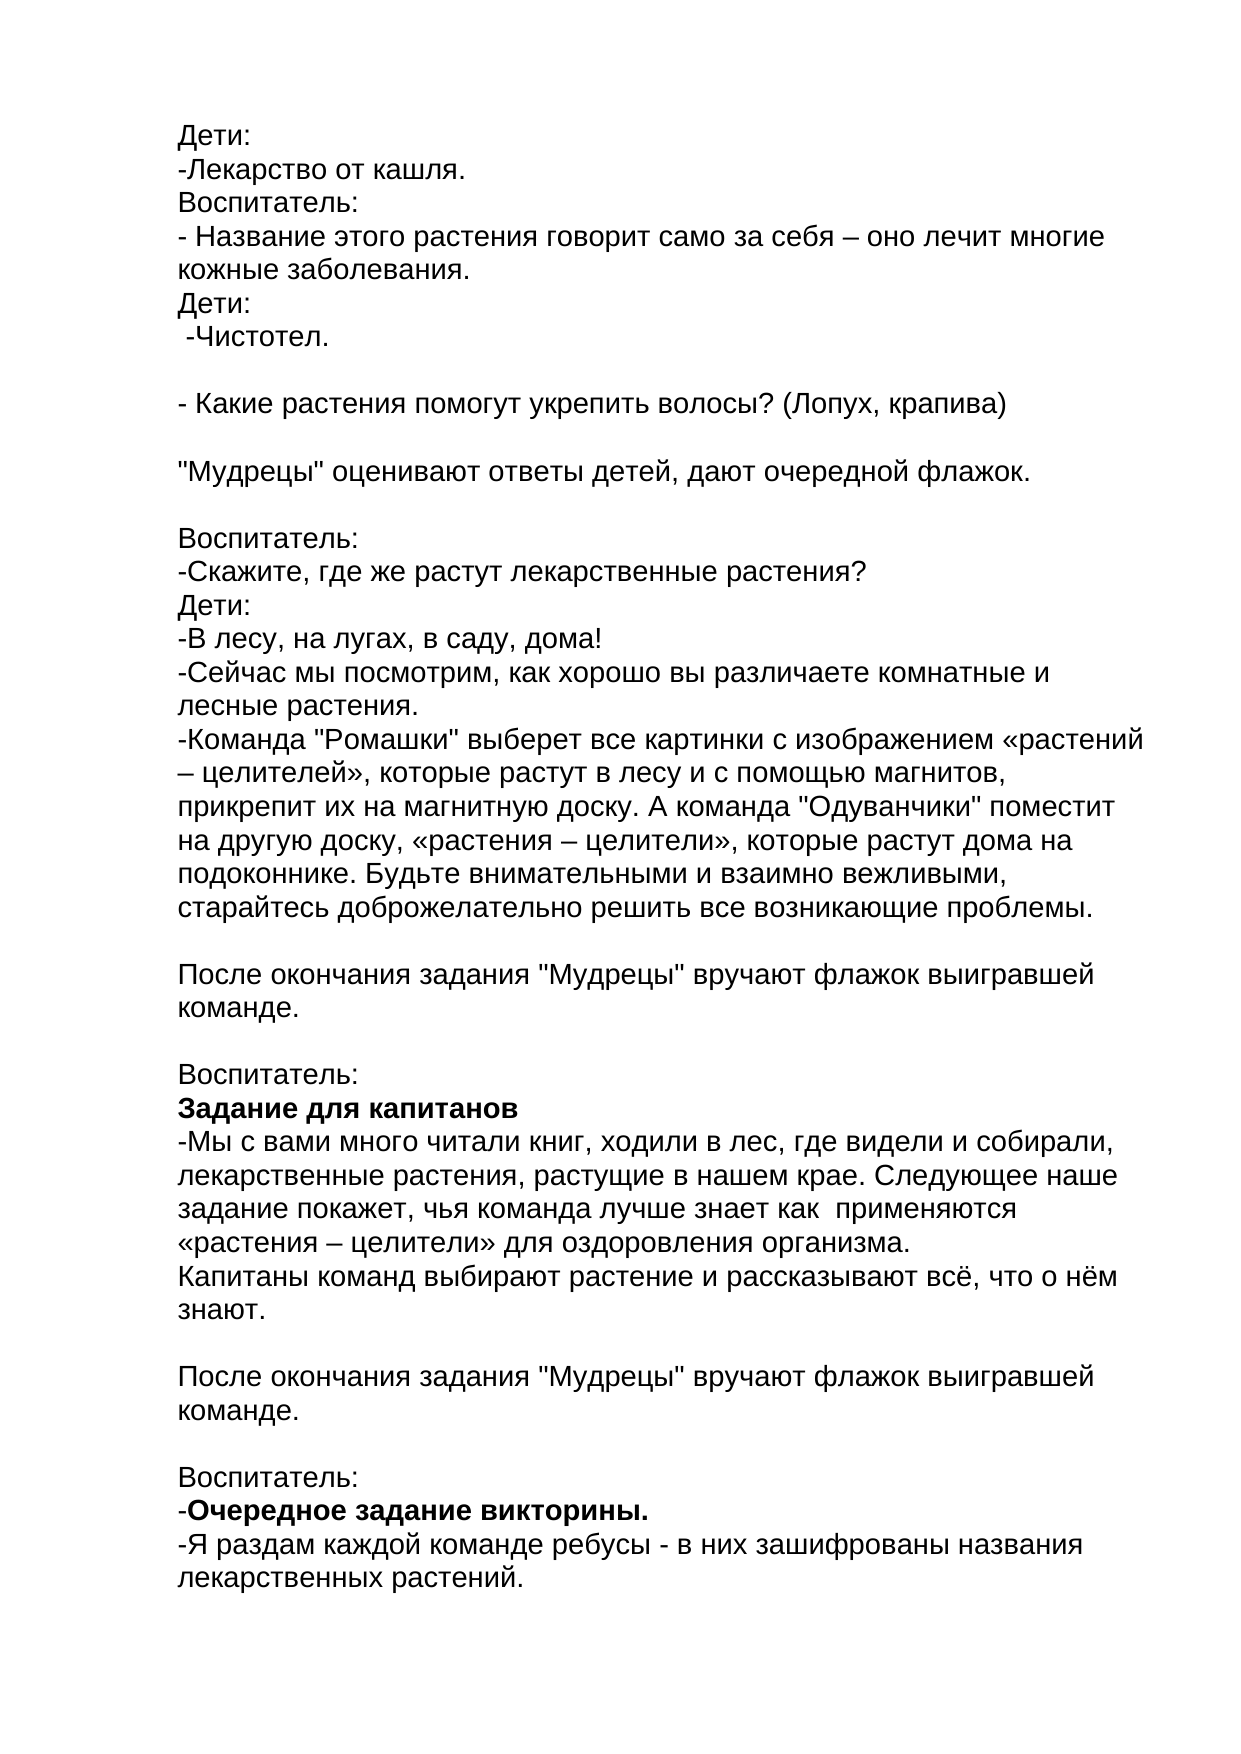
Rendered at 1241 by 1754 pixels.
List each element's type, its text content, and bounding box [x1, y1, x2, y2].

text После окончания задания "Мудрецы" вручают флажок выигравшей команде. [177, 1359, 1152, 1426]
text Воспитатель: [177, 521, 1152, 554]
text Дети: [177, 118, 1152, 152]
text Задание для капитанов [177, 1091, 1152, 1124]
text Воспитатель: [177, 1460, 1152, 1493]
text -Команда "Ромашки" выберет все картинки с изображением «растений – целителей», которые растут в лесу и с помощью магнитов, прикрепит их на магнитную доску. А команда "Одуванчики" поместит на другую доску, «растения – целители», которые растут дома на подоконнике. Будьте внимательными и взаимно вежливыми, старайтесь доброжелательно решить все возникающие проблемы. [177, 722, 1152, 923]
text Дети: [177, 286, 1152, 319]
text После окончания задания "Мудрецы" вручают флажок выигравшей команде. [177, 957, 1152, 1024]
text -Очередное задание викторины. [177, 1493, 1152, 1527]
text -Сейчас мы посмотрим, как хорошо вы различаете комнатные и лесные растения. [177, 655, 1152, 722]
text -Скажите, где же растут лекарственные растения? [177, 554, 1152, 588]
text - Название этого растения говорит само за себя – оно лечит многие кожные заболевания. [177, 219, 1152, 286]
text - Какие растения помогут укрепить волосы? (Лопух, крапива) [177, 386, 1152, 420]
text -Лекарство от кашля. [177, 152, 1152, 185]
text Воспитатель: [177, 185, 1152, 219]
text -В лесу, на лугах, в саду, дома! [177, 621, 1152, 655]
text Воспитатель: [177, 1057, 1152, 1091]
text -Мы с вами много читали книг, ходили в лес, где видели и собирали, лекарственные растения, растущие в нашем крае. Следующее наше задание покажет, чья команда лучше знает как применяются «растения – целители» для оздоровления организма. [177, 1124, 1152, 1258]
text "Мудрецы" оценивают ответы детей, дают очередной флажок. [177, 453, 1152, 487]
text -Чистотел. [177, 319, 1152, 353]
text -Я раздам каждой команде ребусы - в них зашифрованы названия лекарственных растений. [177, 1527, 1152, 1594]
text Дети: [177, 588, 1152, 621]
text Капитаны команд выбирают растение и рассказывают всё, что о нём знают. [177, 1258, 1152, 1326]
